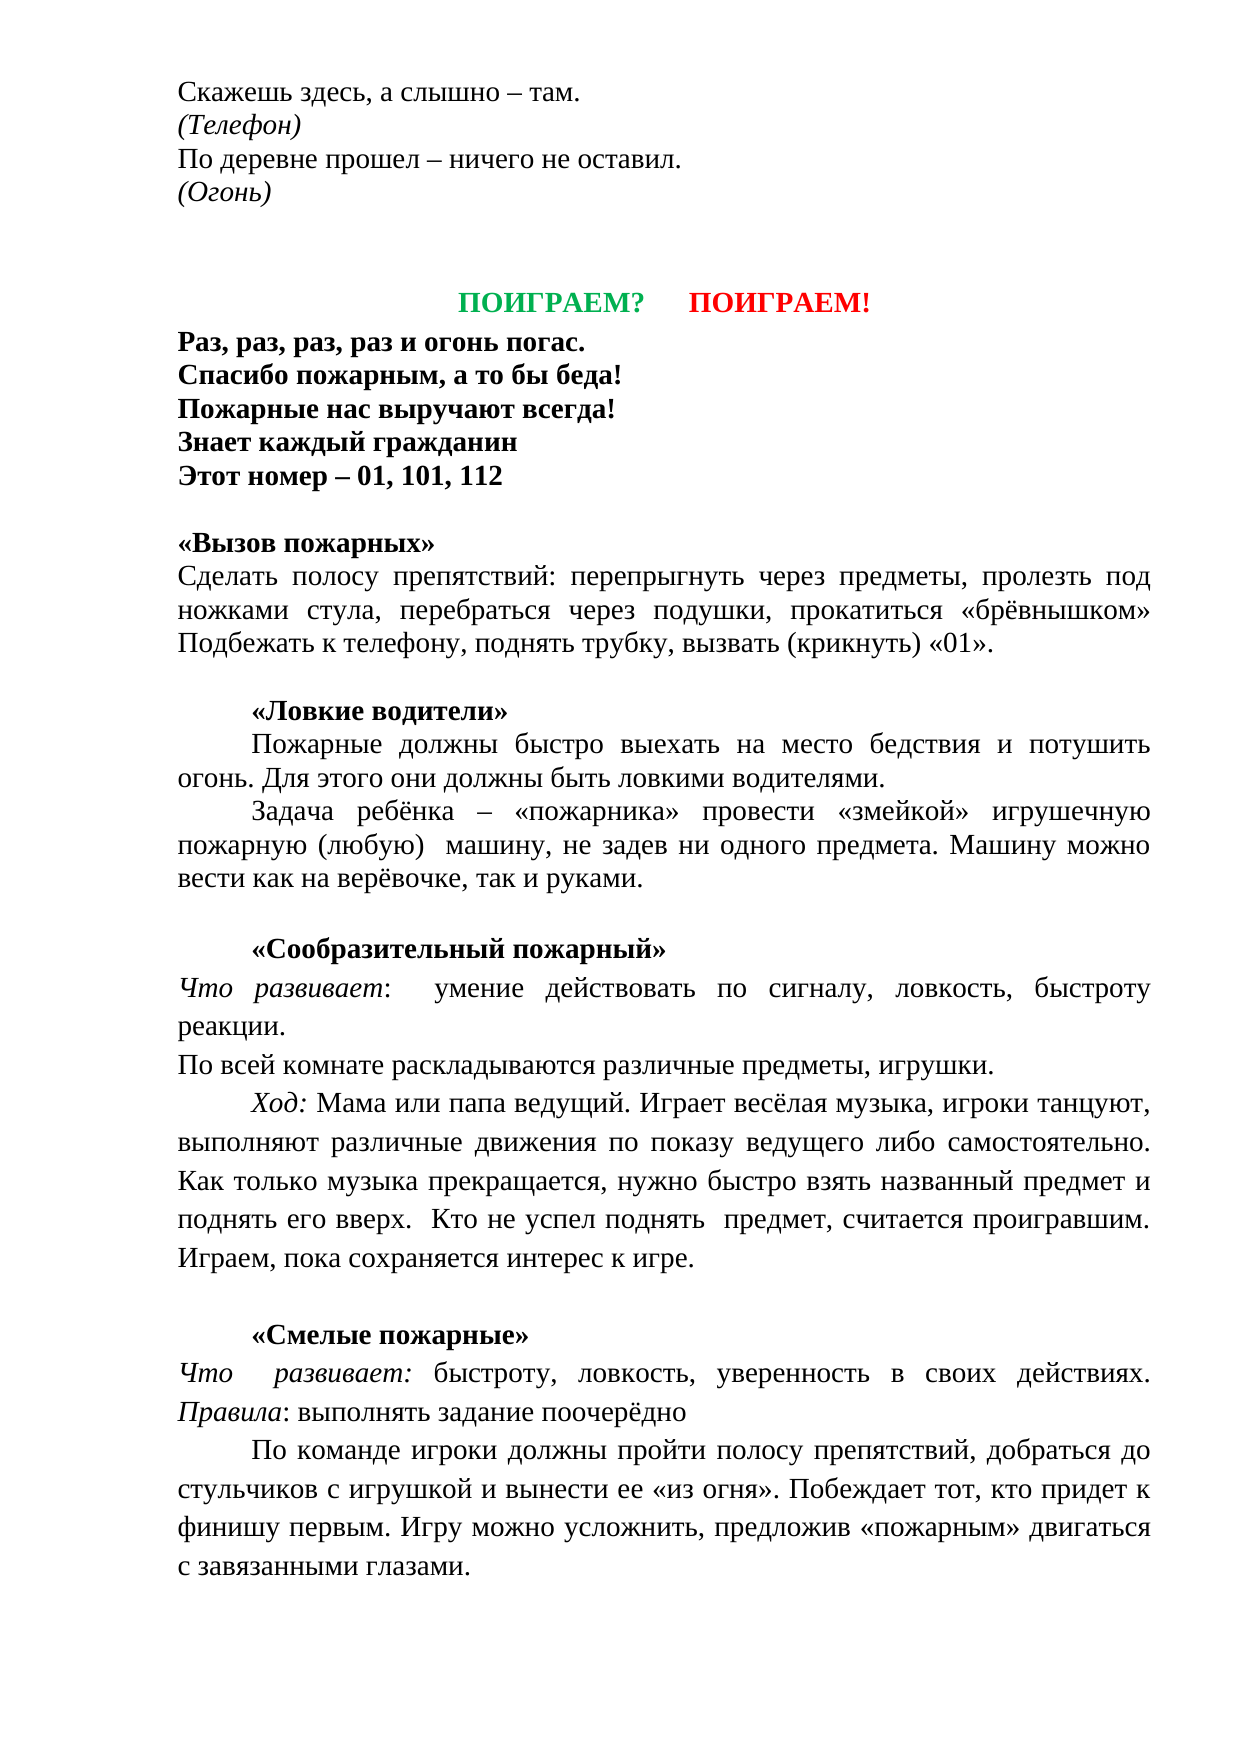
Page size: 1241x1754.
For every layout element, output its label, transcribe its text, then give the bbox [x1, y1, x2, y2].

text «Сообразительный пожарный» [177, 931, 1152, 965]
text Что развивает: быстроту, ловкость, уверенность в своих действиях. Правила: выполнять задание поочерёдно [177, 1355, 1152, 1427]
text Ход: Мама или папа ведущий. Играет весёлая музыка, игроки танцуют, выполняют различные движения по показу ведущего либо самостоятельно. Как только музыка прекращается, нужно быстро взять названный предмет и поднять его вверх. Кто не успел поднять предмет, считается проигравшим. Играем, пока сохраняется интерес к игре. [177, 1086, 1152, 1273]
text «Смелые пожарные» [177, 1317, 1152, 1350]
text Раз, раз, раз, раз и огонь погас. [177, 324, 1152, 357]
text По деревне прошел – ничего не оставил. (Огонь) [177, 141, 1152, 208]
text По всей комнате раскладываются различные предметы, игрушки. [177, 1047, 1152, 1081]
text «Вызов пожарных» [177, 525, 1152, 558]
text Спасибо пожарным, а то бы беда! [177, 357, 1152, 391]
text Пожарные нас выручают всегда! [177, 391, 1152, 424]
text Пожарные должны быстро выехать на место бедствия и потушить огонь. Для этого они должны быть ловкими водителями. [177, 726, 1152, 793]
text Сделать полосу препятствий: перепрыгнуть через предметы, пролезть под ножками стула, перебраться через подушки, прокатиться «брёвнышком» Подбежать к телефону, поднять трубку, вызвать (крикнуть) «01». [177, 558, 1152, 659]
text Задача ребёнка – «пожарника» провести «змейкой» игрушечную пожарную (любую) машину, не задев ни одного предмета. Машину можно вести как на верёвочке, так и руками. [177, 793, 1152, 894]
text Этот номер – 01, 101, 112 [177, 458, 1152, 491]
text ПОИГРАЕМ? ПОИГРАЕМ! [177, 285, 1152, 319]
text По команде игроки должны пройти полосу препятствий, добраться до стульчиков с игрушкой и вынести ее «из огня». Побеждает тот, кто придет к финишу первым. Игру можно усложнить, предложив «пожарным» двигаться с завязанными глазами. [177, 1432, 1152, 1582]
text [177, 74, 1152, 141]
text Что развивает: умение действовать по сигналу, ловкость, быстроту реакции. [177, 970, 1152, 1042]
text «Ловкие водители» [177, 693, 1152, 726]
text Знает каждый гражданин [177, 424, 1152, 458]
